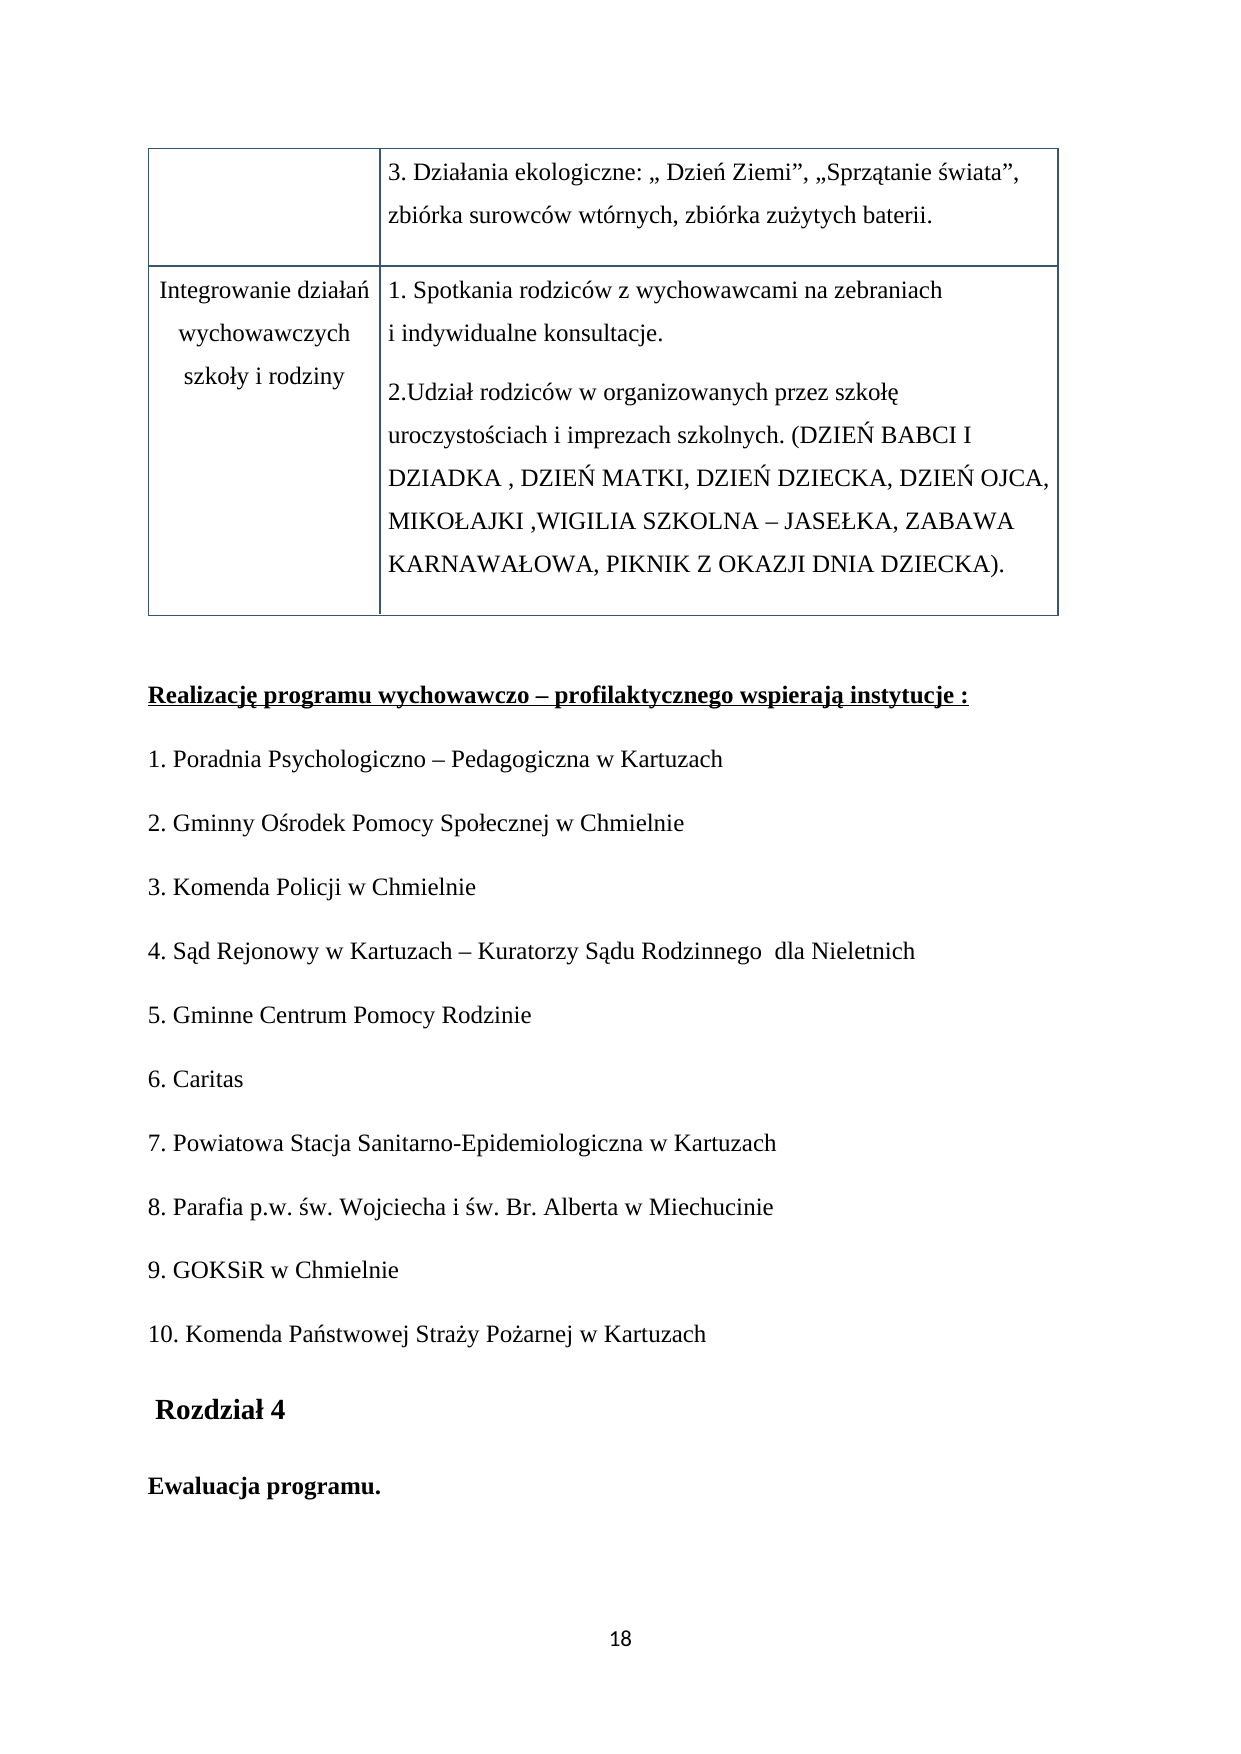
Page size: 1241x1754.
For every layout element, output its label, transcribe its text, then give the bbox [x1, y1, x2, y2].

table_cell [149, 149, 379, 265]
table_cell 1. Spotkania rodziców z wychowawcami na zebraniach i indywidualne konsultacje. 2.Udział rodziców w organizowanych przez szkołę uroczystościach i imprezach szkolnych. (DZIEŃ BABCI I DZIADKA , DZIEŃ MATKI, DZIEŃ DZIECKA, DZIEŃ OJCA, MIKOŁAJKI ,WIGILIA SZKOLNA – JASEŁKA, ZABAWA KARNAWAŁOWA, PIKNIK Z OKAZJI DNIA DZIECKA). [381, 267, 1057, 614]
text 5. Gminne Centrum Pomocy Rodzinie [148, 1000, 1093, 1028]
text 2. Gminny Ośrodek Pomocy Społecznej w Chmielnie [148, 808, 1093, 837]
text 1. Poradnia Psychologiczno – Pedagogiczna w Kartuzach [148, 744, 1093, 773]
text Rozdział 4 [148, 1392, 1093, 1425]
text 9. GOKSiR w Chmielnie [148, 1256, 1093, 1284]
text 7. Powiatowa Stacja Sanitarno-Epidemiologiczna w Kartuzach [148, 1128, 1093, 1156]
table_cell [381, 149, 1057, 265]
text Realizację programu wychowawczo – profilaktycznego wspierają instytucje : [148, 680, 1093, 709]
table_cell Integrowanie działań wychowawczych szkoły i rodziny [149, 267, 379, 614]
text 4. Sąd Rejonowy w Kartuzach – Kuratorzy Sądu Rodzinnego dla Nieletnich [148, 936, 1093, 964]
text 3. Komenda Policji w Chmielnie [148, 872, 1093, 901]
text 6. Caritas [148, 1064, 1093, 1092]
text Ewaluacja programu. [148, 1471, 1093, 1500]
text 8. Parafia p.w. św. Wojciecha i św. Br. Alberta w Miechucinie [148, 1192, 1093, 1220]
text 10. Komenda Państwowej Straży Pożarnej w Kartuzach [148, 1319, 1093, 1348]
